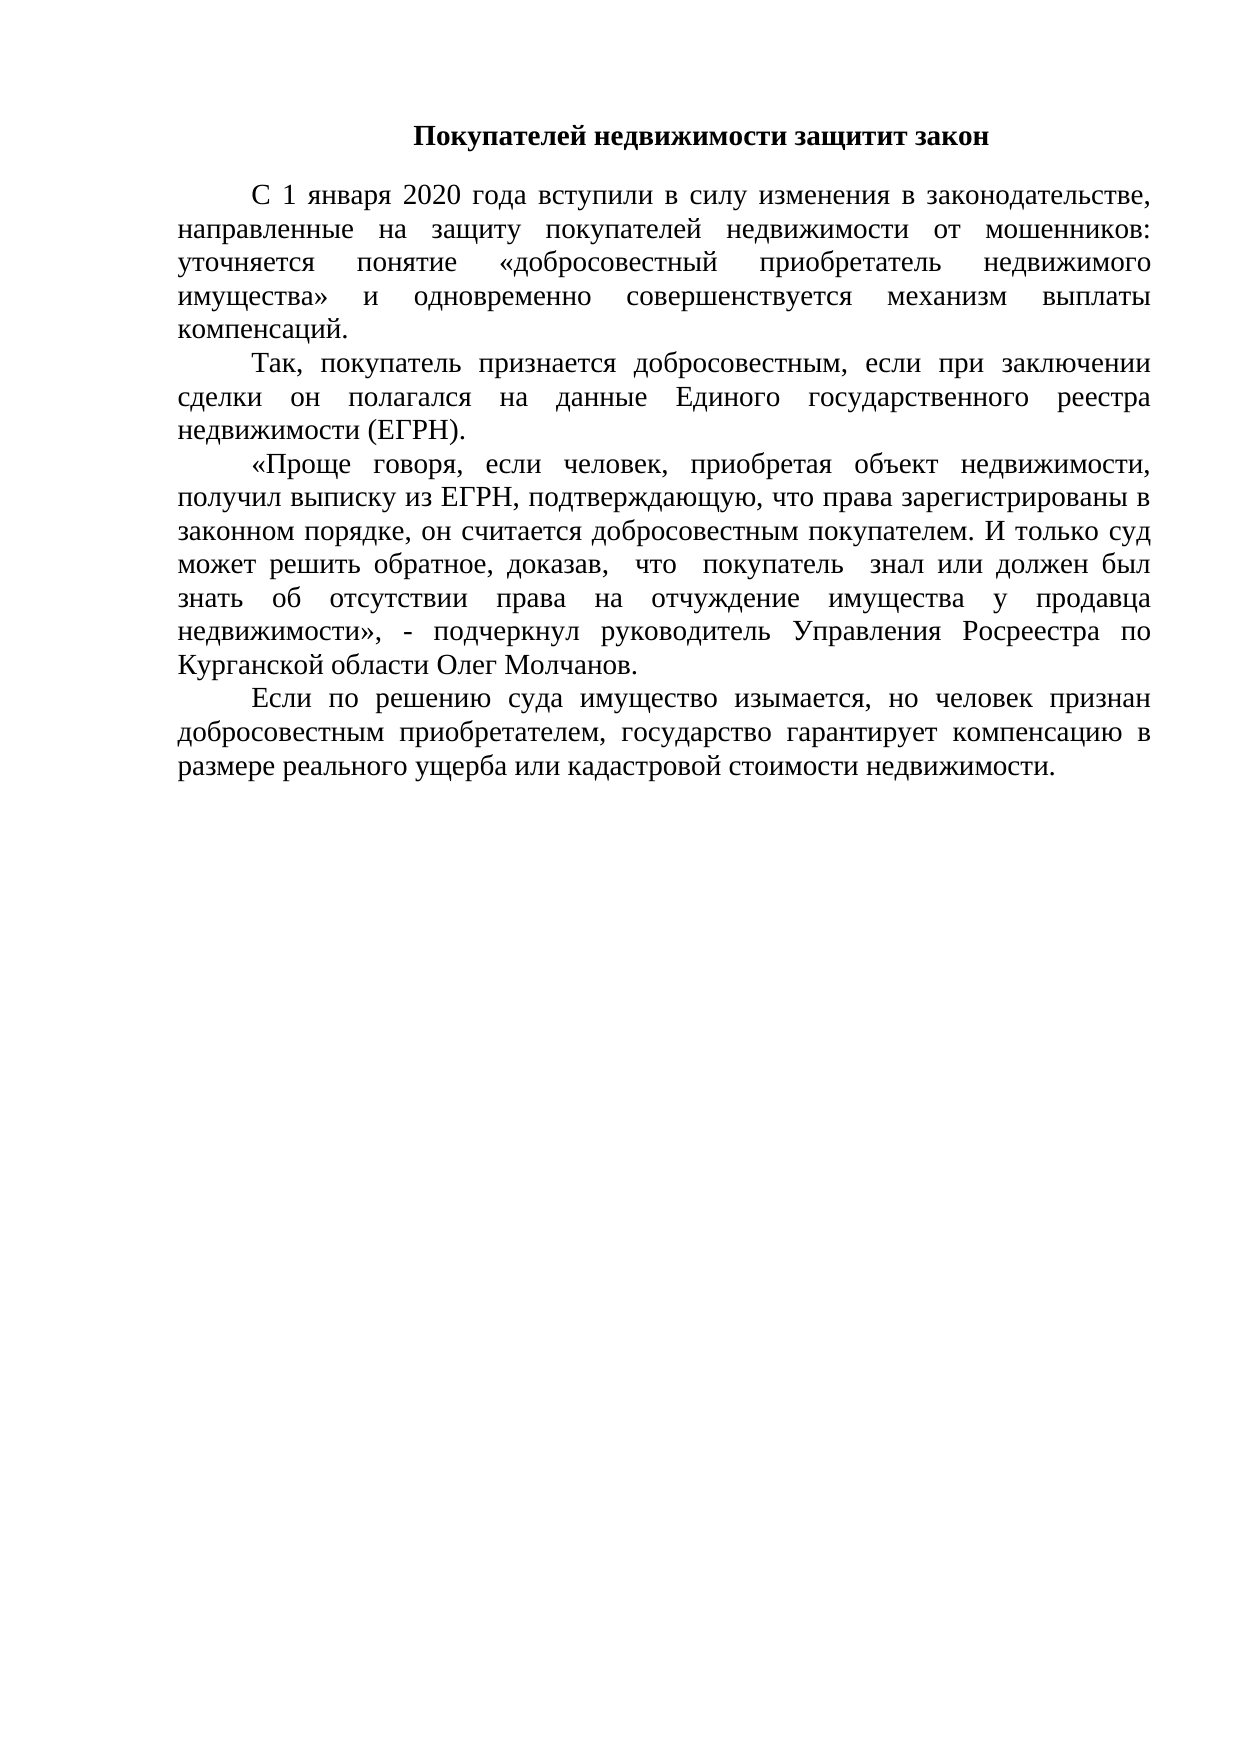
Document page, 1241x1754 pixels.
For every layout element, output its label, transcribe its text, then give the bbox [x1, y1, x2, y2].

text «Проще говоря, если человек, приобретая объект недвижимости, получил выписку из ЕГРН, подтверждающую, что права зарегистрированы в законном порядке, он считается добросовестным покупателем. И только суд может решить обратное, доказав, что покупатель знал или должен был знать об отсутствии права на отчуждение имущества у продавца недвижимости», - подчеркнул руководитель Управления Росреестра по Курганской области Олег Молчанов. [177, 446, 1152, 681]
text Покупателей недвижимости защитит закон [177, 118, 1152, 152]
text Если по решению суда имущество изымается, но человек признан добросовестным приобретателем, государство гарантирует компенсацию в размере реального ущерба или кадастровой стоимости недвижимости. [177, 681, 1152, 781]
text С 1 января 2020 года вступили в силу изменения в законодательстве, направленные на защиту покупателей недвижимости от мошенников: уточняется понятие «добросовестный приобретатель недвижимого имущества» и одновременно совершенствуется механизм выплаты компенсаций. [177, 177, 1152, 345]
text Так, покупатель признается добросовестным, если при заключении сделки он полагался на данные Единого государственного реестра недвижимости (ЕГРН). [177, 345, 1152, 446]
